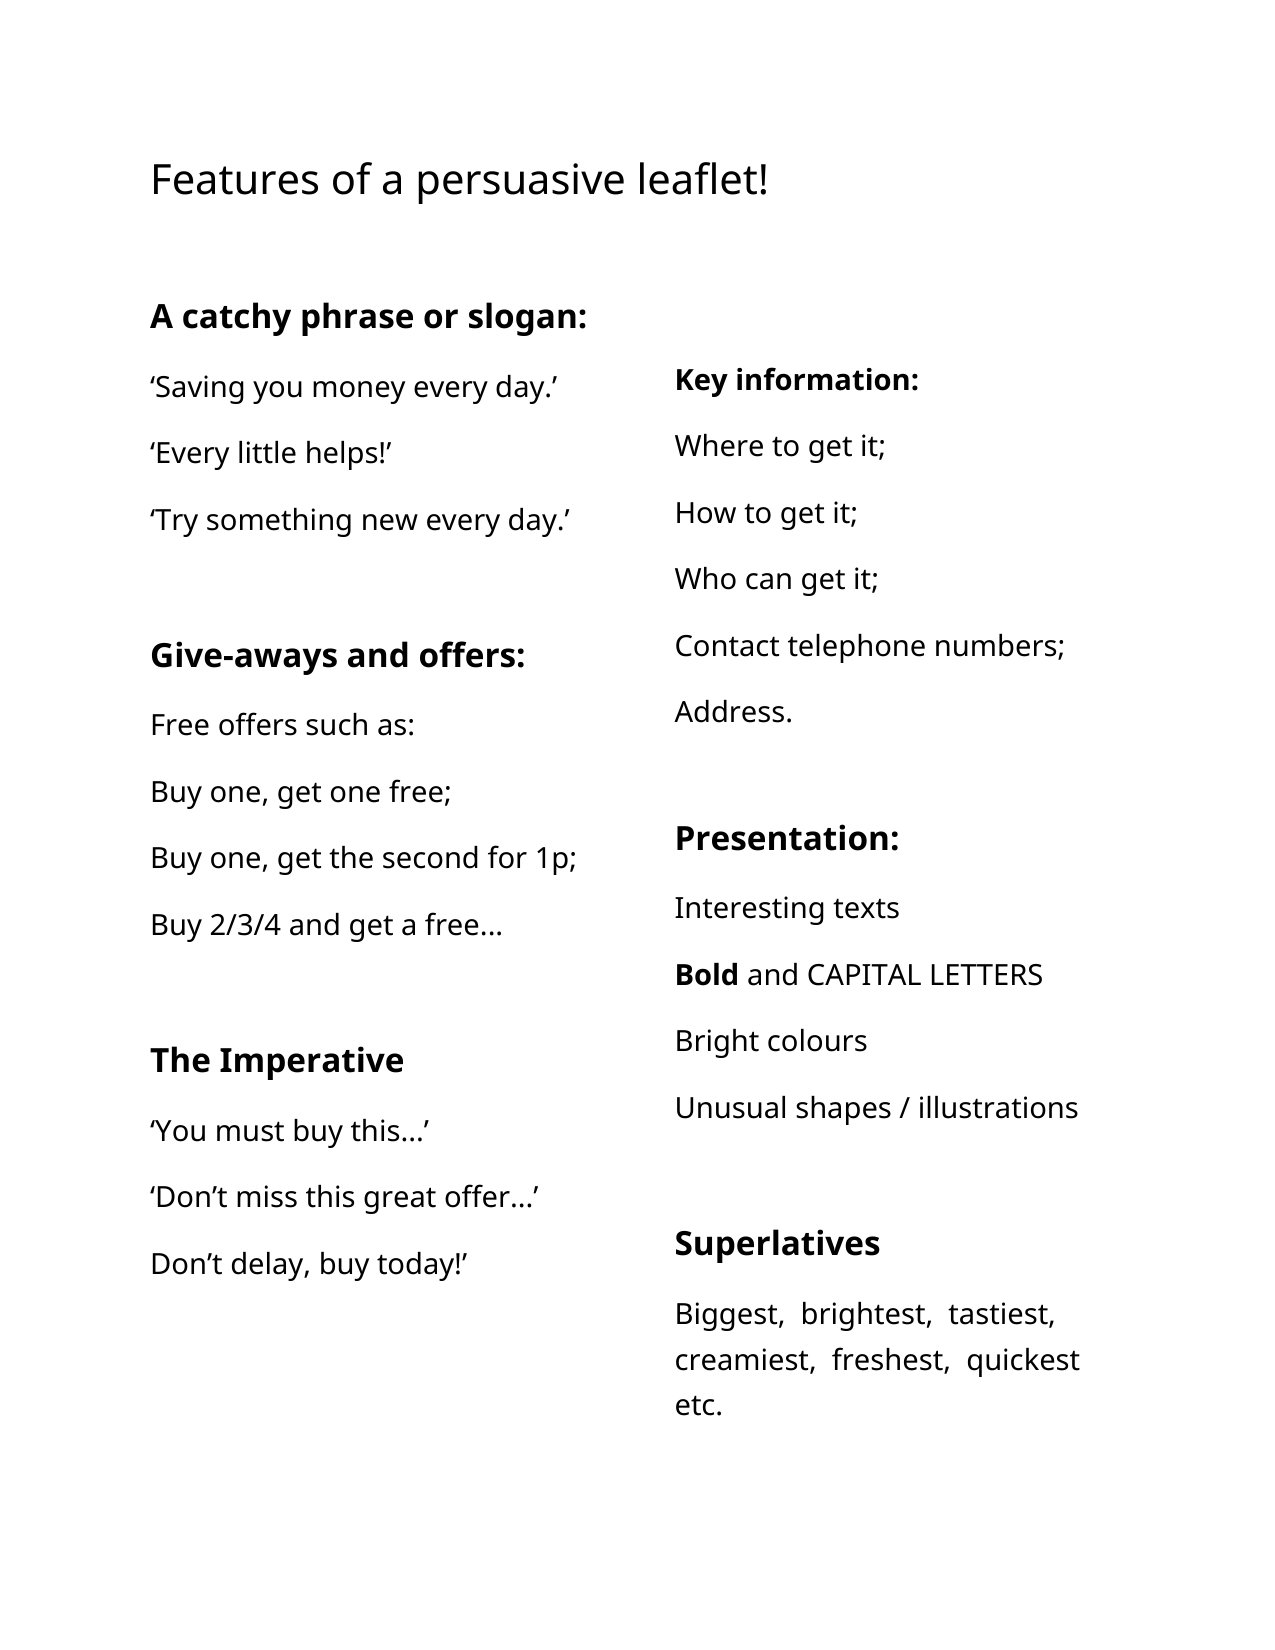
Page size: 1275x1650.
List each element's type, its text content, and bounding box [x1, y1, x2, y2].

text Bold and CAPITAL LETTERS [674, 954, 1125, 994]
text Presentation: [674, 815, 1125, 860]
text Where to get it; [674, 426, 1125, 465]
text ‘Every little helps!’ [150, 432, 601, 472]
text How to get it; [674, 492, 1125, 532]
text Key information: [674, 359, 1125, 399]
text Buy 2/3/4 and get a free... [150, 904, 601, 944]
text Buy one, get the second for 1p; [150, 838, 601, 877]
text Contact telephone numbers; [674, 625, 1125, 665]
text Buy one, get one free; [150, 771, 601, 811]
text ‘Don’t miss this great offer...’ [150, 1176, 601, 1216]
text Give-aways and offers: [150, 632, 601, 677]
text Free offers such as: [150, 705, 601, 744]
text Who can get it; [674, 559, 1125, 598]
text Biggest, brightest, tastiest, creamiest, freshest, quickest etc. [674, 1293, 1125, 1424]
text ‘Saving you money every day.’ [150, 366, 601, 406]
text Features of a persuasive leaflet! [150, 150, 1125, 207]
text A catchy phrase or slogan: [150, 293, 601, 338]
text The Imperative [150, 1037, 601, 1082]
text Bright colours [674, 1021, 1125, 1060]
text Unusual shapes / illustrations [674, 1087, 1125, 1127]
text ‘You must buy this...’ [150, 1110, 601, 1150]
text Superlatives [674, 1220, 1125, 1266]
text ‘Try something new every day.’ [150, 499, 601, 538]
text Address. [674, 692, 1125, 731]
text Don’t delay, buy today!’ [150, 1243, 601, 1283]
text Interesting texts [674, 888, 1125, 927]
